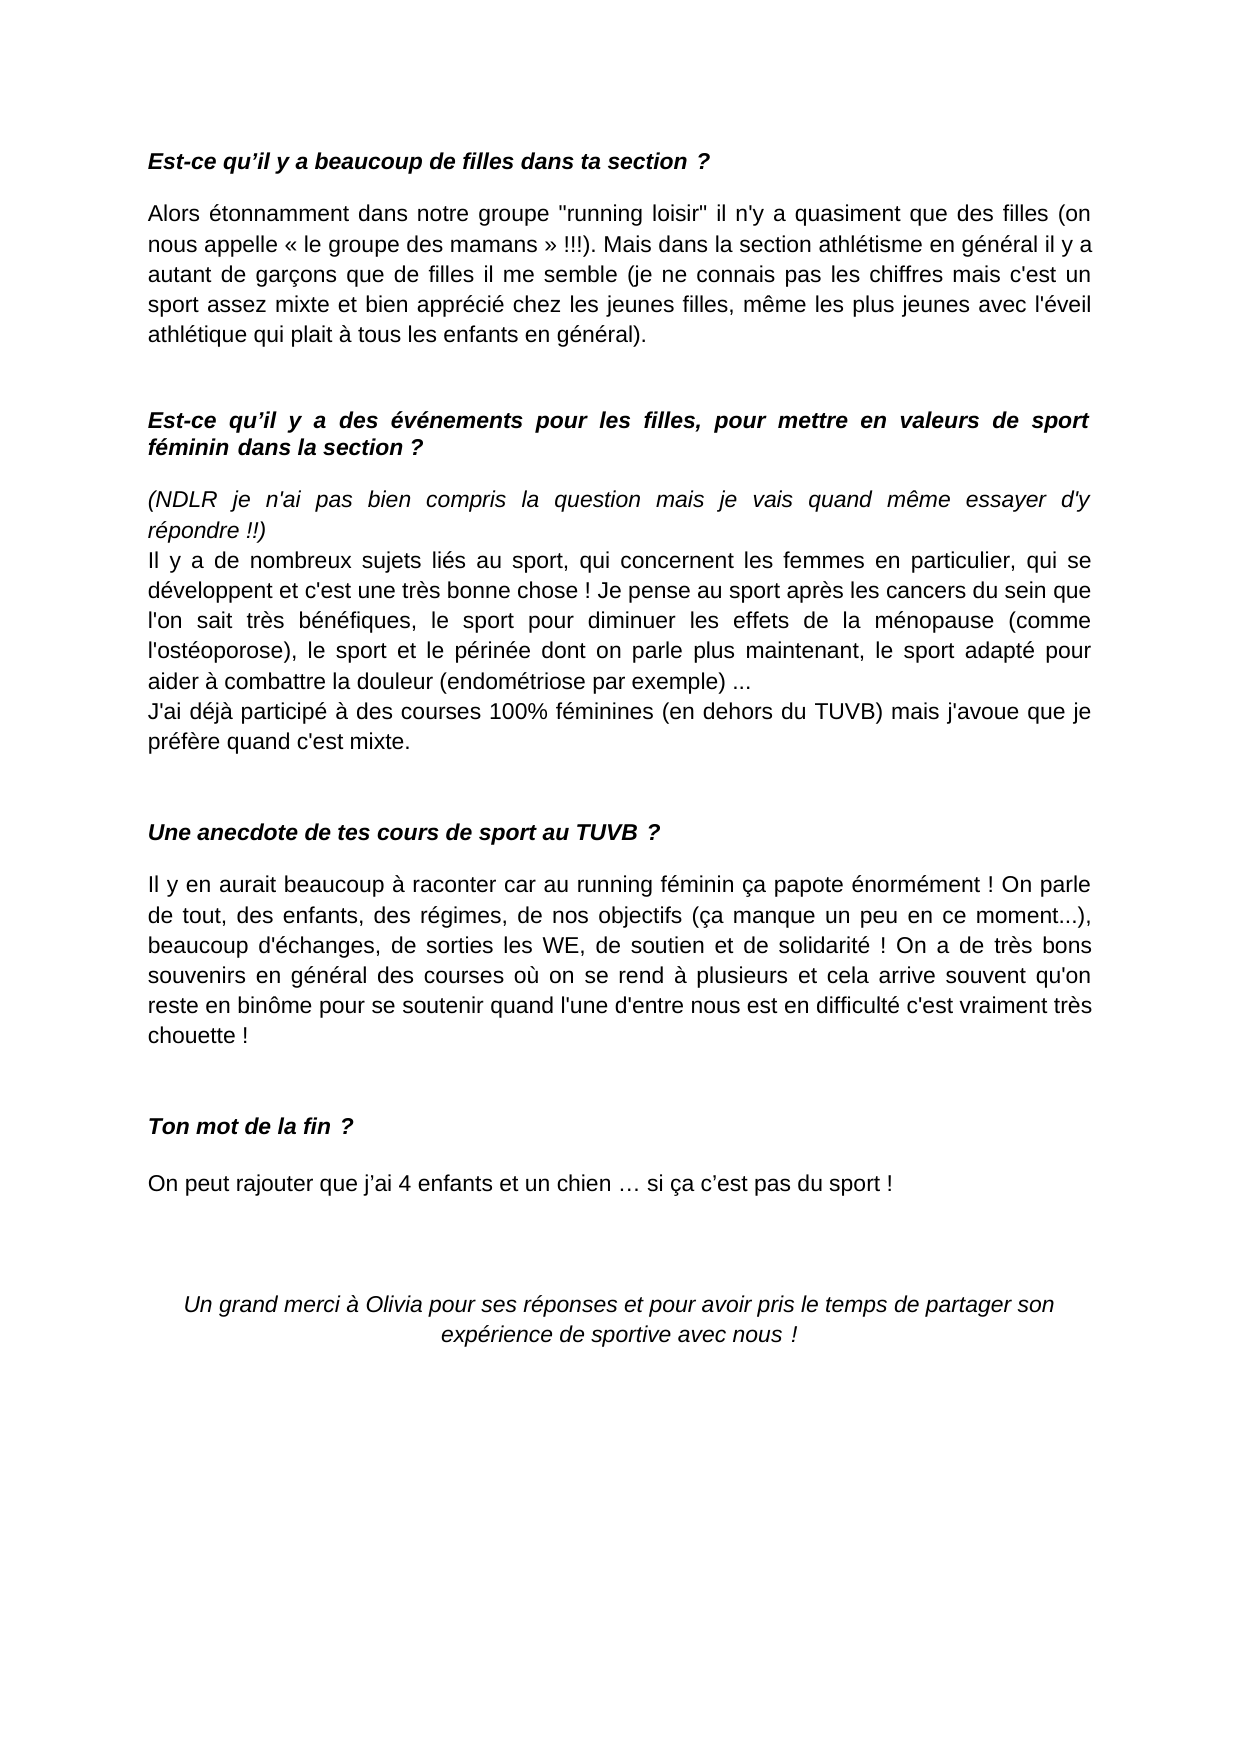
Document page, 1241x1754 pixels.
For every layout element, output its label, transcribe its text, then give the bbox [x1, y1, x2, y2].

text On peut rajouter que j’ai 4 enfants et un chien … si ça c’est pas du sport ! [148, 1170, 1093, 1196]
text Il y a de nombreux sujets liés au sport, qui concernent les femmes en particulier, qui se développent et c'est une très bonne chose ! Je pense au sport après les cancers du sein que l'on sait très bénéfiques, le sport pour diminuer les effets de la ménopause (comme l'ostéoporose), le sport et le périnée dont on parle plus maintenant, le sport adapté pour aider à combattre la douleur (endométriose par exemple) ... [148, 547, 1093, 694]
text Est-ce qu’il y a beaucoup de filles dans ta section ? [148, 148, 1093, 174]
text Un grand merci à Olivia pour ses réponses et pour avoir pris le temps de partager son expérience de sportive avec nous ! [148, 1291, 1093, 1347]
text Alors étonnamment dans notre groupe "running loisir" il n'y a quasiment que des filles (on nous appelle « le groupe des mamans » !!!). Mais dans la section athlétisme en général il y a autant de garçons que de filles il me semble (je ne connais pas les chiffres mais c'est un sport assez mixte et bien apprécié chez les jeunes filles, même les plus jeunes avec l'éveil athlétique qui plait à tous les enfants en général). [148, 200, 1093, 347]
text (NDLR je n'ai pas bien compris la question mais je vais quand même essayer d'y répondre !!) [148, 486, 1093, 543]
text Une anecdote de tes cours de sport au TUVB ? [148, 819, 1093, 845]
text Est-ce qu’il y a des événements pour les filles, pour mettre en valeurs de sport féminin dans la section ? [148, 407, 1093, 460]
text Ton mot de la fin ? [148, 1113, 1093, 1139]
text J'ai déjà participé à des courses 100% féminines (en dehors du TUVB) mais j'avoue que je préfère quand c'est mixte. [148, 698, 1093, 754]
text Il y en aurait beaucoup à raconter car au running féminin ça papote énormément ! On parle de tout, des enfants, des régimes, de nos objectifs (ça manque un peu en ce moment...), beaucoup d'échanges, de sorties les WE, de soutien et de solidarité ! On a de très bons souvenirs en général des courses où on se rend à plusieurs et cela arrive souvent qu'on reste en binôme pour se soutenir quand l'une d'entre nous est en difficulté c'est vraiment très chouette ! [148, 871, 1093, 1049]
